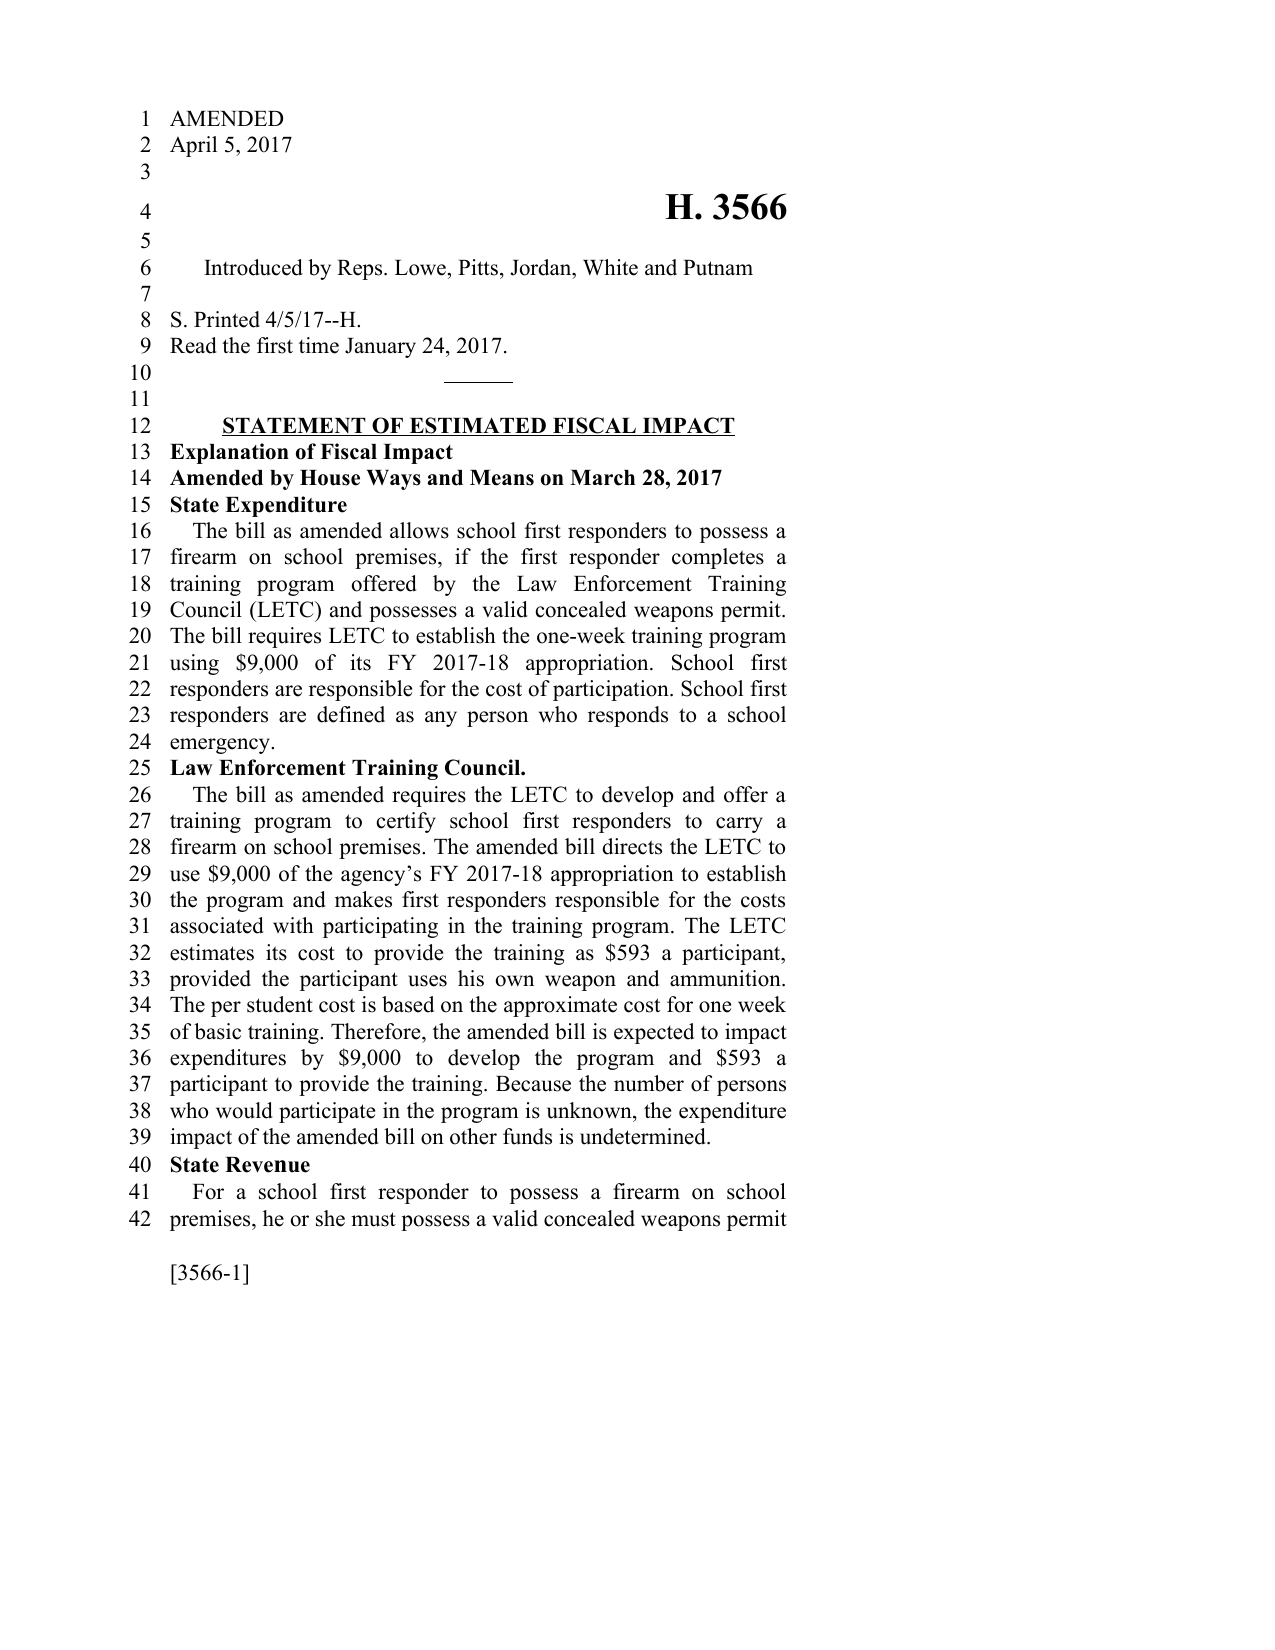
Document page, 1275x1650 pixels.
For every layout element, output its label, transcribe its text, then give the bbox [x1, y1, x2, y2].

text The bill as amended requires the LETC to develop and offer a training program to certify school first responders to carry a firearm on school premises. The amended bill directs the LETC to use $9,000 of the agency’s FY 2017-18 appropriation to establish the program and makes first responders responsible for the costs associated with participating in the training program. The LETC estimates its cost to provide the training as $593 a participant, provided the participant uses his own weapon and ammunition. The per student cost is based on the approximate cost for one week of basic training. Therefore, the amended bill is expected to impact expenditures by $9,000 to develop the program and $593 a participant to provide the training. Because the number of persons who would participate in the program is unknown, the expenditure impact of the amended bill on other funds is undetermined. [169, 781, 787, 1149]
text April 5, 2017 [169, 131, 787, 158]
text S. Printed 4/5/17--H. [169, 306, 787, 333]
text Read the first time January 24, 2017. [169, 333, 787, 359]
text H. 3566 [169, 184, 787, 227]
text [169, 1178, 787, 1231]
text STATEMENT OF ESTIMATED FISCAL IMPACT [169, 412, 787, 438]
text AMENDED [169, 105, 787, 131]
text Law Enforcement Training Council. [169, 754, 787, 781]
text The bill as amended allows school first responders to possess a firearm on school premises, if the first responder completes a training program offered by the Law Enforcement Training Council (LETC) and possesses a valid concealed weapons permit. The bill requires LETC to establish the one-week training program using $9,000 of its FY 2017-18 appropriation. School first responders are responsible for the cost of participation. School first responders are defined as any person who responds to a school emergency. [169, 517, 787, 754]
text Introduced by Reps. Lowe, Pitts, Jordan, White and Putnam [169, 253, 787, 280]
text Explanation of Fiscal Impact [169, 438, 787, 464]
text State Revenue [169, 1149, 787, 1178]
text State Expenditure [169, 491, 787, 517]
